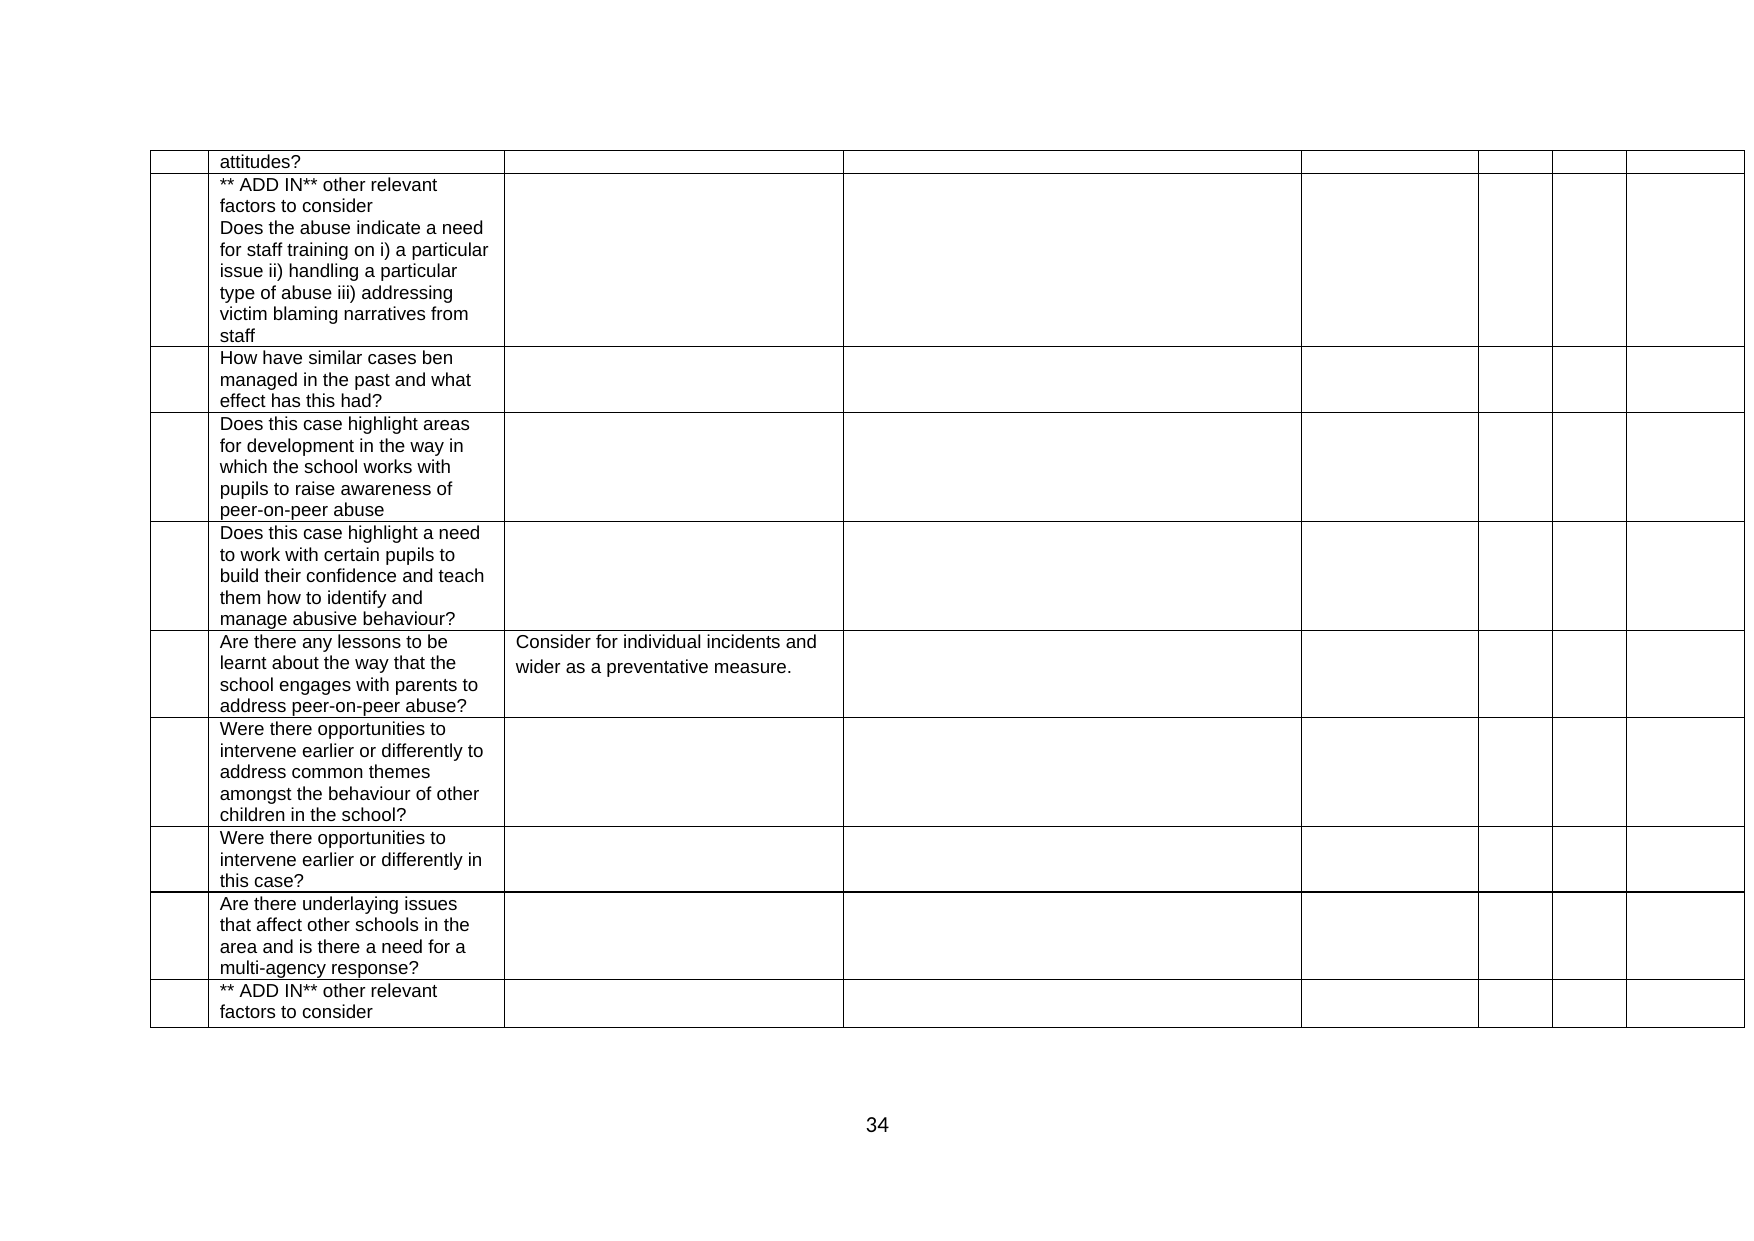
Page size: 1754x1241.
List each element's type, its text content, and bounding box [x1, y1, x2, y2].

table_cell [844, 174, 1301, 346]
table_cell [1627, 151, 1744, 173]
table_cell [1553, 522, 1626, 629]
table_cell [505, 522, 843, 629]
table_cell [1479, 631, 1552, 717]
table_cell [1627, 522, 1744, 629]
table_cell [1553, 347, 1626, 412]
table_cell [1302, 718, 1478, 826]
table_cell Are there any lessons to be learnt about the way that the school engages with parents to address peer-on-peer abuse? [209, 631, 504, 717]
table_cell [1479, 980, 1552, 1027]
table_cell [151, 413, 208, 521]
table_cell [505, 893, 843, 979]
table_cell [844, 347, 1301, 412]
table_cell [844, 827, 1301, 891]
table_cell ** ADD IN** other relevant factors to consider [209, 980, 504, 1027]
table_cell [505, 347, 843, 412]
table_cell Does this case highlight a need to work with certain pupils to build their confidence and teach them how to identify and manage abusive behaviour? [209, 522, 504, 629]
table_cell [1627, 827, 1744, 891]
table_cell [1479, 413, 1552, 521]
table_cell [151, 827, 208, 891]
table_cell [1479, 893, 1552, 979]
table_cell [151, 151, 208, 173]
table_cell [844, 718, 1301, 826]
table_cell [844, 413, 1301, 521]
table_cell [844, 151, 1301, 173]
table_cell [1479, 522, 1552, 629]
table_cell [1627, 718, 1744, 826]
table_cell [1479, 151, 1552, 173]
table_cell [1553, 631, 1626, 717]
table_cell [844, 631, 1301, 717]
table_cell [1302, 413, 1478, 521]
table_cell [1553, 827, 1626, 891]
table_cell [1627, 413, 1744, 521]
table_cell [1479, 827, 1552, 891]
table_cell [1553, 893, 1626, 979]
table_cell [151, 980, 208, 1027]
table_cell [1302, 893, 1478, 979]
table_cell Were there opportunities to intervene earlier or differently to address common themes amongst the behaviour of other children in the school? [209, 718, 504, 826]
table_cell [151, 522, 208, 629]
table_cell [151, 718, 208, 826]
table_cell [1302, 631, 1478, 717]
table_cell [1302, 980, 1478, 1027]
table_cell [1479, 347, 1552, 412]
table_cell [1302, 174, 1478, 346]
table_cell Consider for individual incidents and wider as a preventative measure. [505, 631, 843, 717]
table_cell [1627, 980, 1744, 1027]
table_cell [1553, 151, 1626, 173]
table_cell [505, 174, 843, 346]
table_cell [505, 413, 843, 521]
table_cell [844, 980, 1301, 1027]
table_cell [151, 347, 208, 412]
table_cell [209, 151, 504, 173]
table_cell [505, 718, 843, 826]
table_cell [151, 631, 208, 717]
table_cell [151, 893, 208, 979]
table_cell [844, 893, 1301, 979]
table_cell [1627, 347, 1744, 412]
table_cell [1553, 718, 1626, 826]
table_cell [1553, 174, 1626, 346]
table_cell Does this case highlight areas for development in the way in which the school works with pupils to raise awareness of peer-on-peer abuse [209, 413, 504, 521]
table_cell [505, 151, 843, 173]
table_cell ** ADD IN** other relevant factors to consider Does the abuse indicate a need for staff training on i) a particular issue ii) handling a particular type of abuse iii) addressing victim blaming narratives from staff [209, 174, 504, 346]
table_cell [151, 174, 208, 346]
table_cell [1302, 827, 1478, 891]
table_cell [1479, 718, 1552, 826]
table_cell [1302, 522, 1478, 629]
table_cell [1553, 413, 1626, 521]
table_cell Were there opportunities to intervene earlier or differently in this case? [209, 827, 504, 891]
table_cell [844, 522, 1301, 629]
table_cell [505, 827, 843, 891]
table_cell [1302, 151, 1478, 173]
table_cell [1302, 347, 1478, 412]
table_cell [1627, 893, 1744, 979]
table_cell [505, 980, 843, 1027]
table_cell [1627, 631, 1744, 717]
table_cell [1479, 174, 1552, 346]
table_cell How have similar cases ben managed in the past and what effect has this had? [209, 347, 504, 412]
table_cell [1627, 174, 1744, 346]
table_cell Are there underlaying issues that affect other schools in the area and is there a need for a multi-agency response? [209, 893, 504, 979]
table_cell [1553, 980, 1626, 1027]
